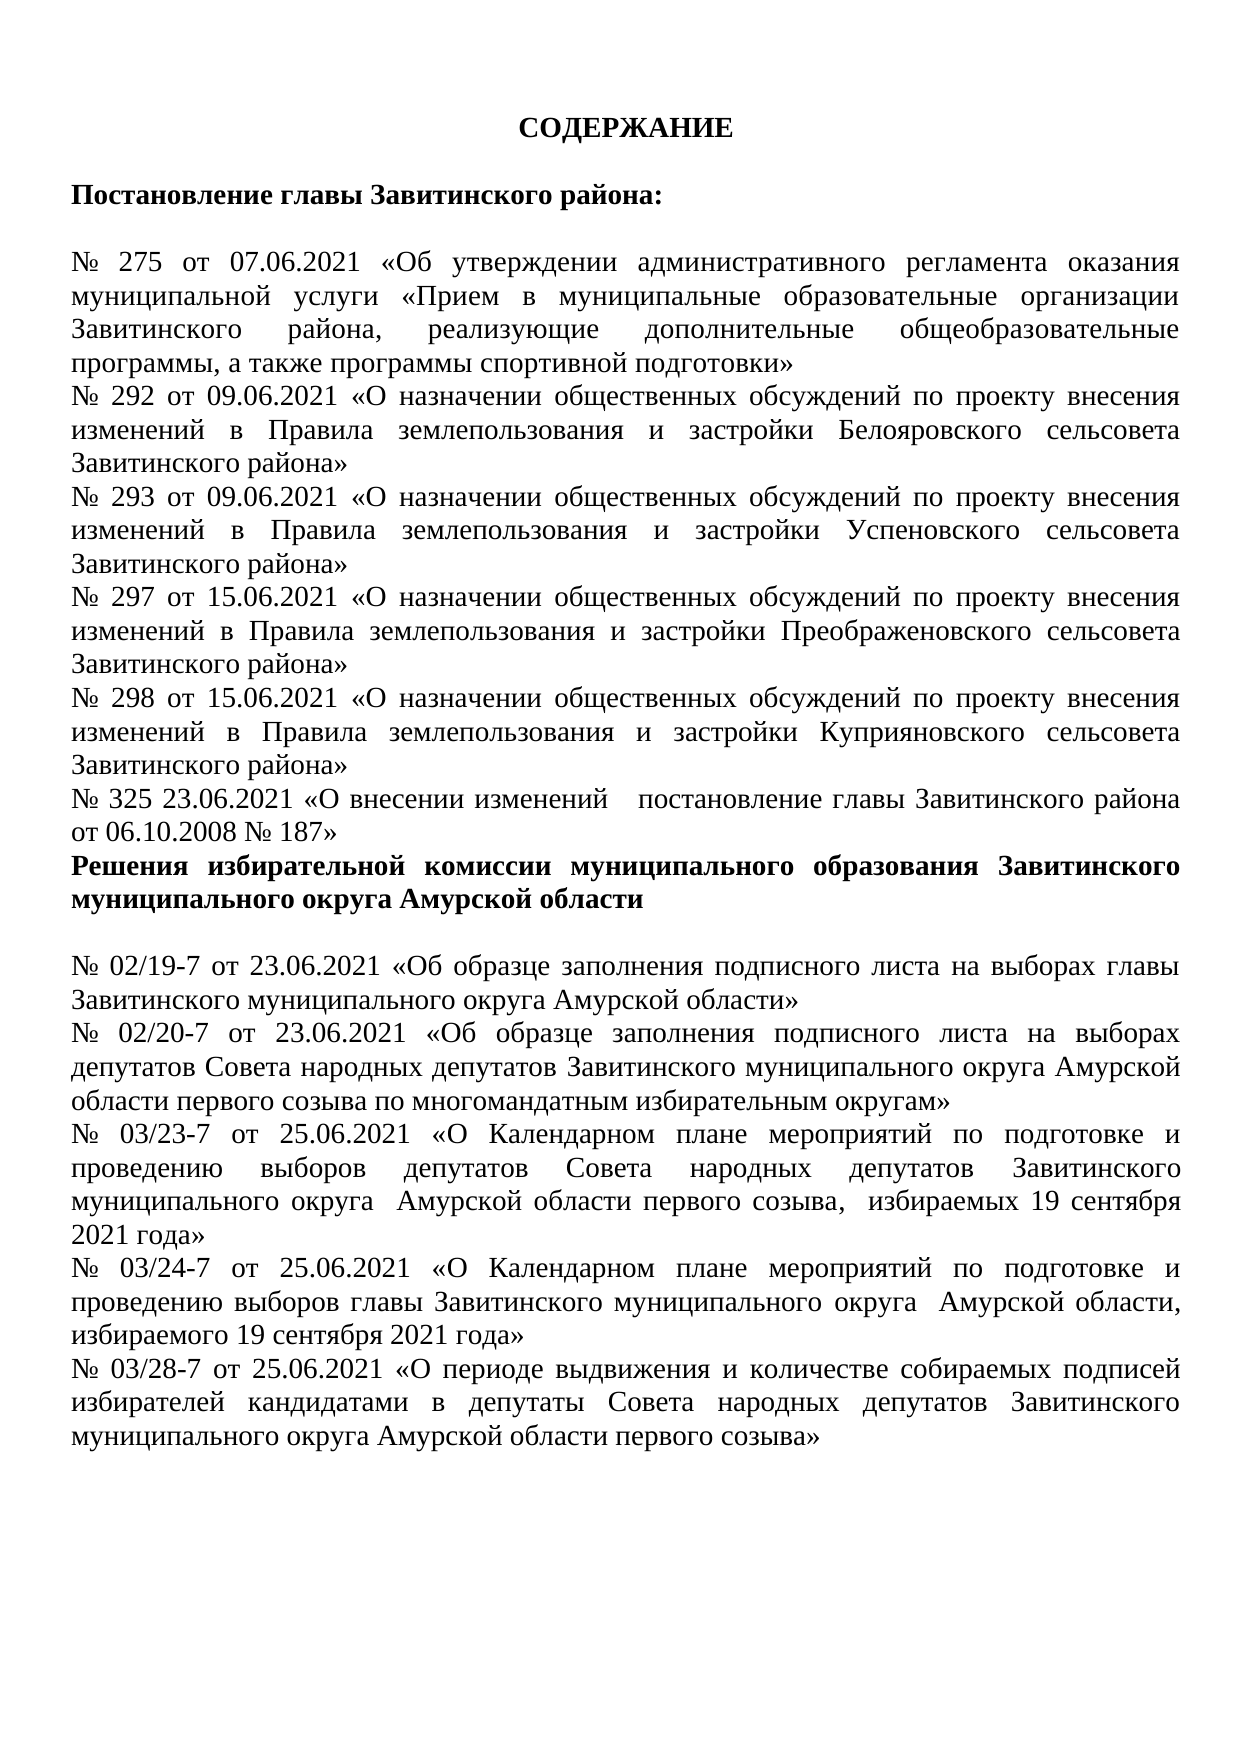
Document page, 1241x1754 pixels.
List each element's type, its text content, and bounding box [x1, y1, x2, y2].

text Решения избирательной комиссии муниципального образования Завитинского муниципального округа Амурской области [71, 848, 1181, 915]
text № 275 от 07.06.2021 «Об утверждении административного регламента оказания муниципальной услуги «Прием в муниципальные образовательные организации Завитинского района, реализующие дополнительные общеобразовательные программы, а также программы спортивной подготовки» [71, 244, 1181, 378]
text № 298 от 15.06.2021 «О назначении общественных обсуждений по проекту внесения изменений в Правила землепользования и застройки Куприяновского сельсовета Завитинского района» [71, 680, 1181, 781]
text № 03/23-7 от 25.06.2021 «О Календарном плане мероприятий по подготовке и проведению выборов депутатов Совета народных депутатов Завитинского муниципального округа Амурской области первого созыва, избираемых 19 сентября 2021 года» [71, 1116, 1181, 1250]
text Постановление главы Завитинского района: [71, 177, 1181, 211]
text № 325 23.06.2021 «О внесении изменений постановление главы Завитинского района от 06.10.2008 № 187» [71, 781, 1181, 848]
text № 297 от 15.06.2021 «О назначении общественных обсуждений по проекту внесения изменений в Правила землепользования и застройки Преображеновского сельсовета Завитинского района» [71, 579, 1181, 680]
text № 02/19-7 от 23.06.2021 «Об образце заполнения подписного листа на выборах главы Завитинского муниципального округа Амурской области» [71, 948, 1181, 1016]
text № 292 от 09.06.2021 «О назначении общественных обсуждений по проекту внесения изменений в Правила землепользования и застройки Белояровского сельсовета Завитинского района» [71, 378, 1181, 479]
text № 02/20-7 от 23.06.2021 «Об образце заполнения подписного листа на выборах депутатов Совета народных депутатов Завитинского муниципального округа Амурской области первого созыва по многомандатным избирательным округам» [71, 1016, 1181, 1116]
title № 03/28-7 от 25.06.2021 «О периоде выдвижения и количестве собираемых подписей избирателей кандидатами в депутаты Совета народных депутатов Завитинского муниципального округа Амурской области первого созыва» [71, 1351, 1181, 1452]
text № 293 от 09.06.2021 «О назначении общественных обсуждений по проекту внесения изменений в Правила землепользования и застройки Успеновского сельсовета Завитинского района» [71, 479, 1181, 579]
text СОДЕРЖАНИЕ [71, 110, 1181, 143]
text № 03/24-7 от 25.06.2021 «О Календарном плане мероприятий по подготовке и проведению выборов главы Завитинского муниципального округа Амурской области, избираемого 19 сентября 2021 года» [71, 1250, 1181, 1351]
